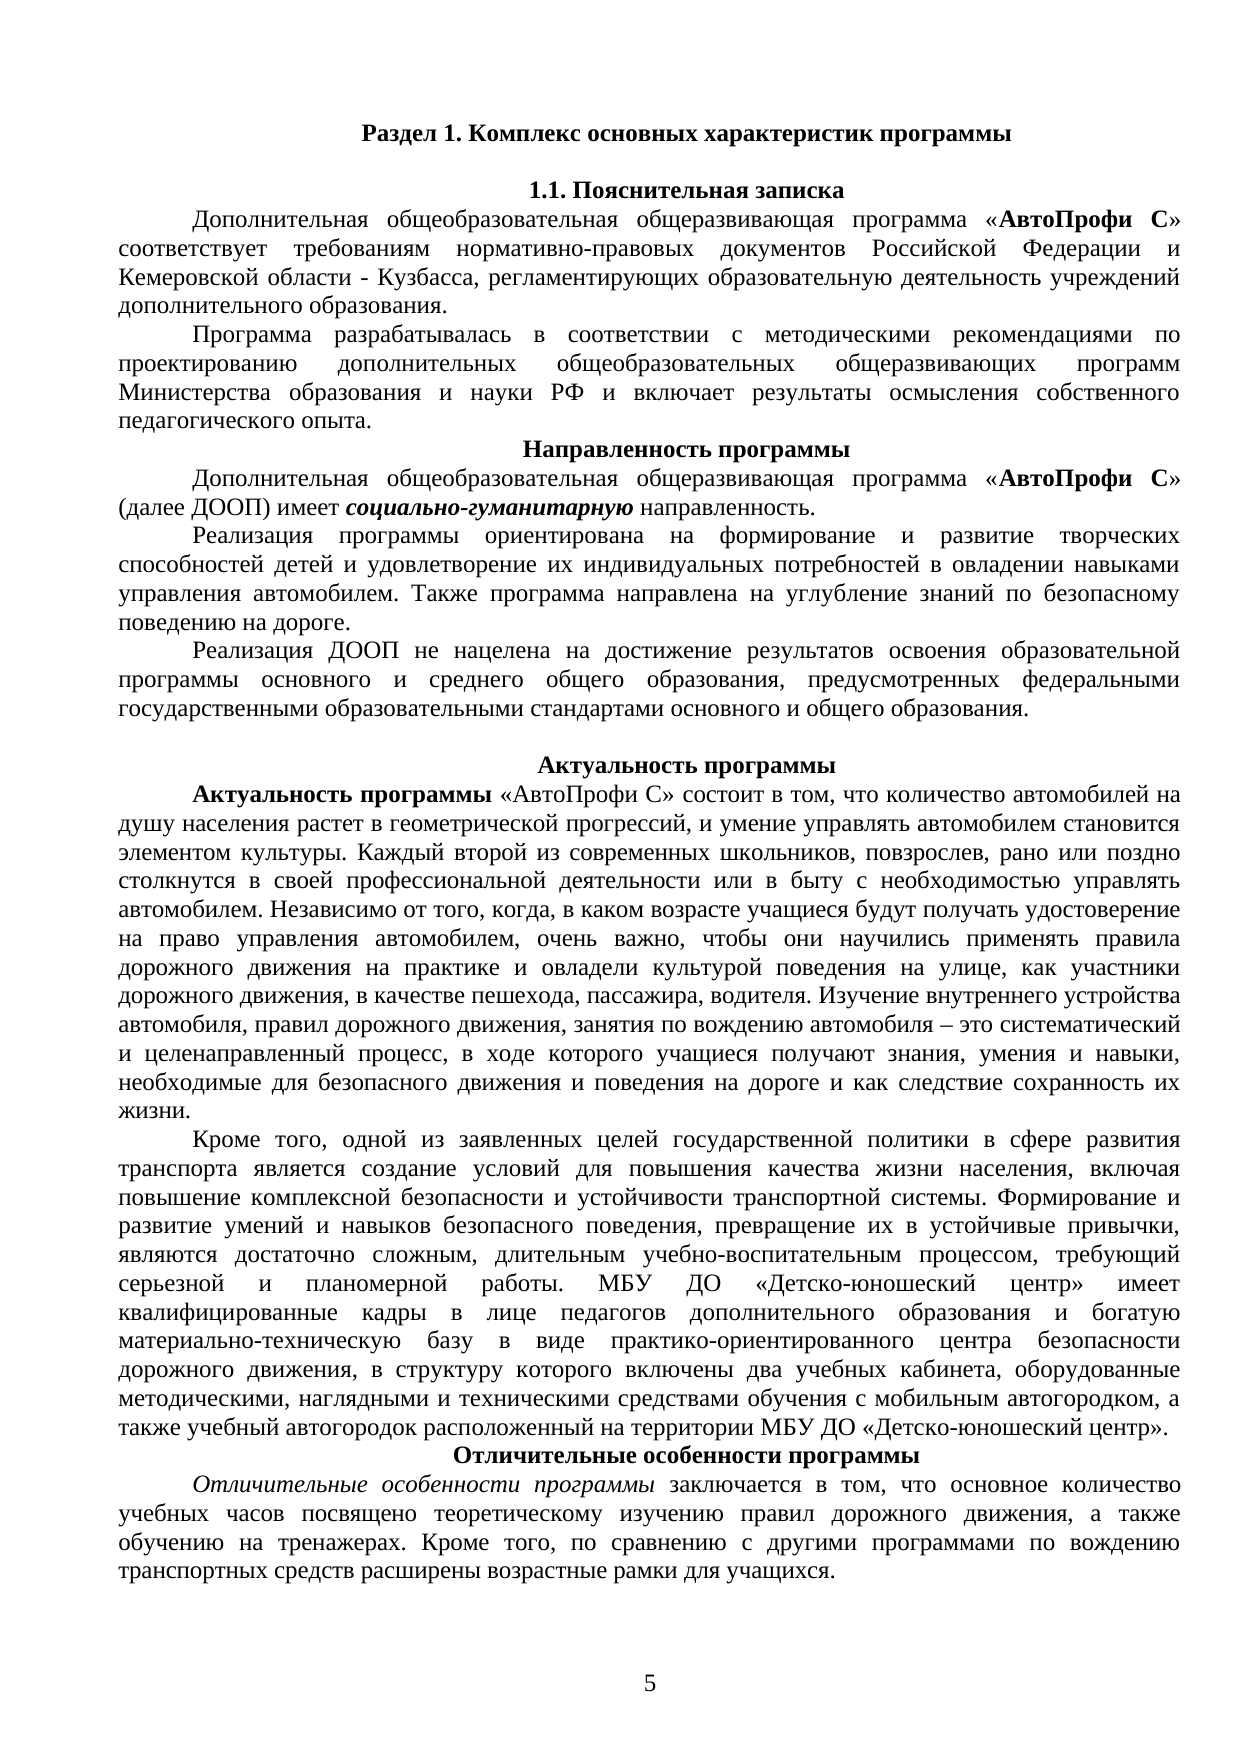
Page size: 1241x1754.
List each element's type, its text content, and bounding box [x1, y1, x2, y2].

text Дополнительная общеобразовательная общеразвивающая программа «АвтоПрофи С» (далее ДООП) имеет социально-гуманитарную направленность. [118, 463, 1181, 521]
text Актуальность программы [118, 751, 1181, 779]
text Раздел 1. Комплекс основных характеристик программы [192, 118, 1181, 147]
text Направленность программы [118, 434, 1181, 463]
text 1.1. Пояснительная записка [192, 176, 1181, 204]
text Дополнительная общеобразовательная общеразвивающая программа «АвтоПрофи С» соответствует требованиям нормативно-правовых документов Российской Федерации и Кемеровской области - Кузбасса, регламентирующих образовательную деятельность учреждений дополнительного образования. [118, 204, 1181, 319]
text Отличительные особенности программы [118, 1441, 1181, 1469]
list Актуальность программы «АвтоПрофи С» состоит в том, что количество автомобилей на душу населения растет в геометрической прогрессий, и умение управлять автомобилем становится элементом культуры. Каждый второй из современных школьников, повзрослев, рано или поздно столкнутся в своей профессиональной деятельности или в быту с необходимостью управлять автомобилем. Независимо от того, когда, в каком возрасте учащиеся будут получать удостоверение на право управления автомобилем, очень важно, чтобы они научились применять правила дорожного движения на практике и овладели культурой поведения на улице, как участники дорожного движения, в качестве пешехода, пассажира, водителя. Изучение внутреннего устройства автомобиля, правил дорожного движения, занятия по вождению автомобиля – это систематический и целенаправленный процесс, в ходе которого учащиеся получают знания, умения и навыки, необходимые для безопасного движения и поведения на дороге и как следствие сохранность их жизни. [118, 779, 1181, 1124]
text Отличительные особенности программы заключается в том, что основное количество учебных часов посвящено теоретическому изучению правил дорожного движения, а также обучению на тренажерах. Кроме того, по сравнению с другими программами по вождению транспортных средств расширены возрастные рамки для учащихся. [118, 1469, 1181, 1584]
text Реализация программы ориентирована на формирование и развитие творческих способностей детей и удовлетворение их индивидуальных потребностей в овладении навыками управления автомобилем. Также программа направлена на углубление знаний по безопасному поведению на дороге. [118, 521, 1181, 636]
text Реализация ДООП не нацелена на достижение результатов освоения образовательной программы основного и среднего общего образования, предусмотренных федеральными государственными образовательными стандартами основного и общего образования. [118, 636, 1181, 722]
text Программа разрабатывалась в соответствии с методическими рекомендациями по проектированию дополнительных общеобразовательных общеразвивающих программ Министерства образования и науки РФ и включает результаты осмысления собственного педагогического опыта. [118, 319, 1181, 434]
list Кроме того, одной из заявленных целей государственной политики в сфере развития транспорта является создание условий для повышения качества жизни населения, включая повышение комплексной безопасности и устойчивости транспортной системы. Формирование и развитие умений и навыков безопасного поведения, превращение их в устойчивые привычки, являются достаточно сложным, длительным учебно-воспитательным процессом, требующий серьезной и планомерной работы. МБУ ДО «Детско-юношеский центр» имеет квалифицированные кадры в лице педагогов дополнительного образования и богатую материально-техническую базу в виде практико-ориентированного центра безопасности дорожного движения, в структуру которого включены два учебных кабинета, оборудованные методическими, наглядными и техническими средствами обучения с мобильным автогородком, а также учебный автогородок расположенный на территории МБУ ДО «Детско-юношеский центр». [118, 1124, 1181, 1441]
